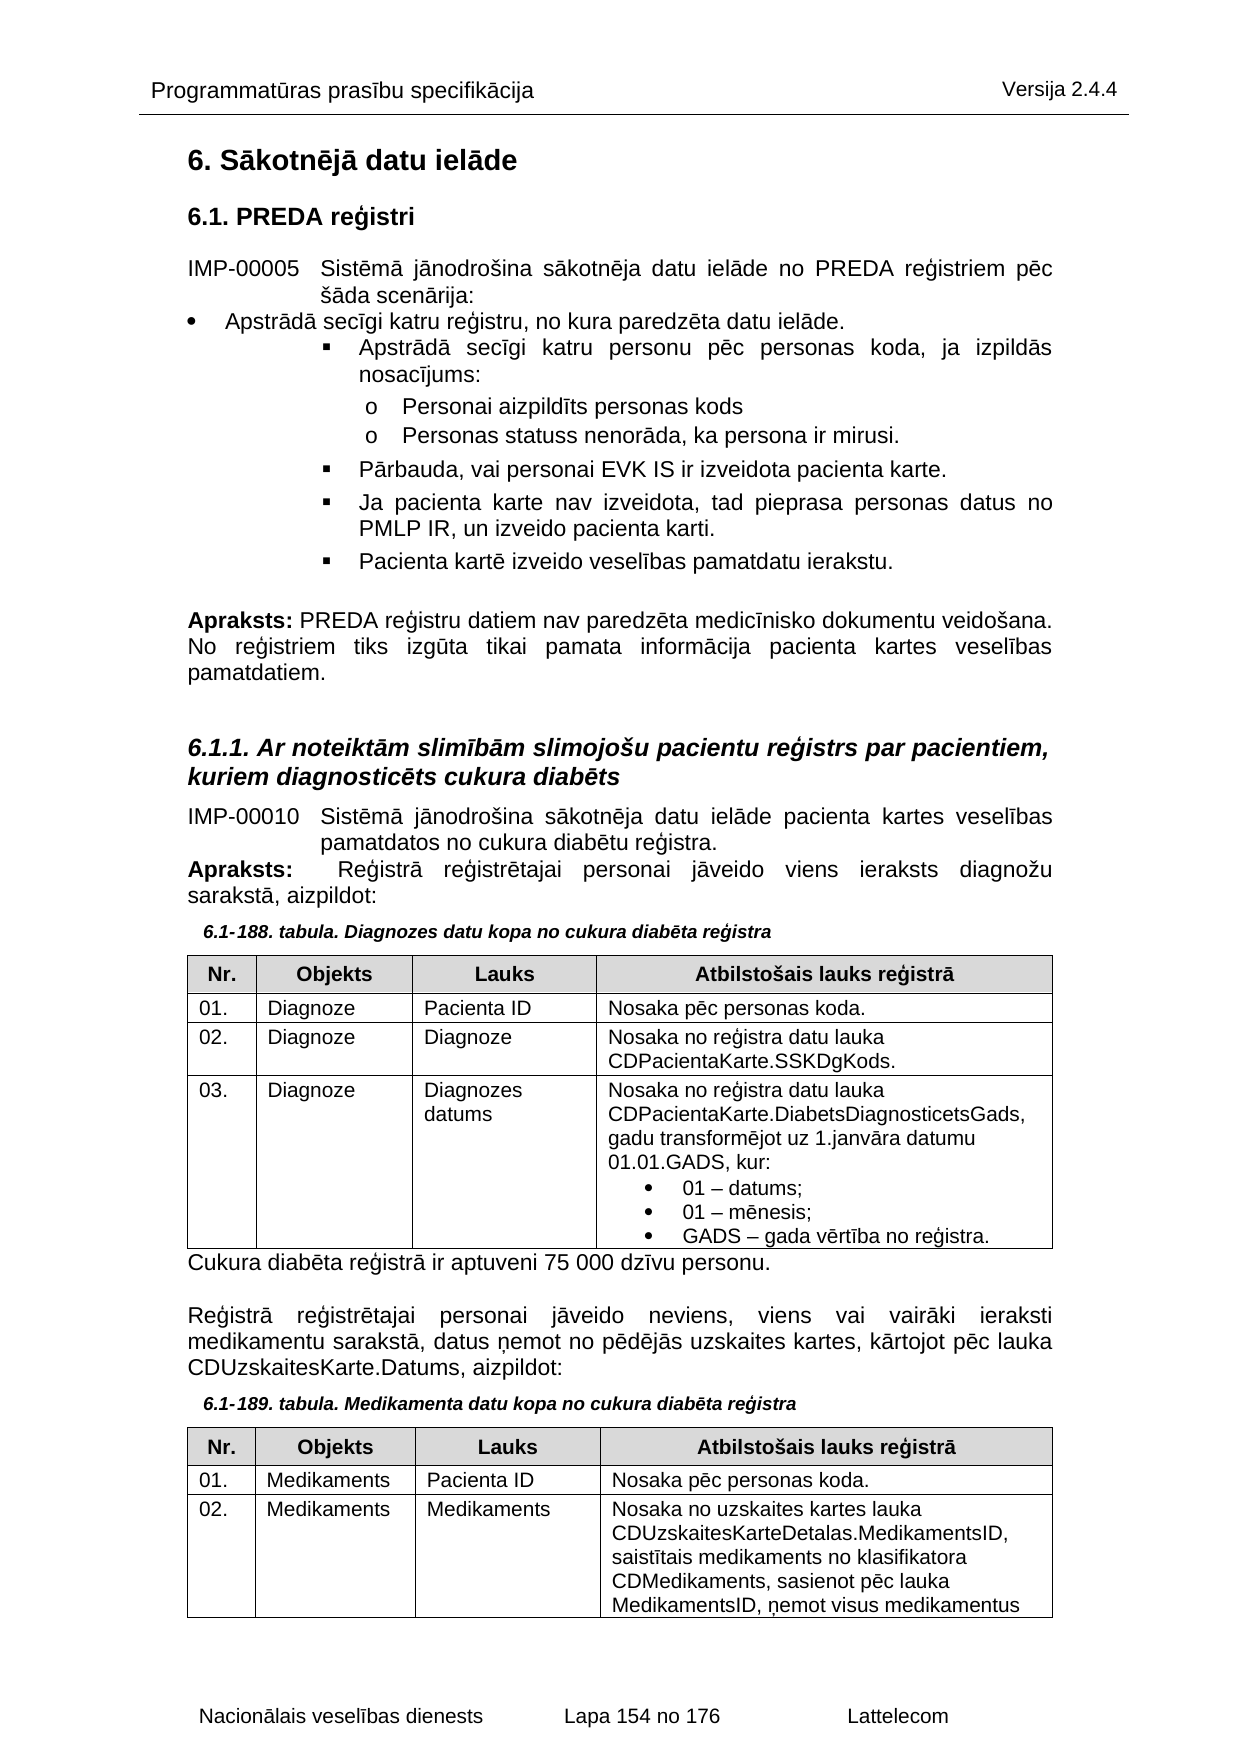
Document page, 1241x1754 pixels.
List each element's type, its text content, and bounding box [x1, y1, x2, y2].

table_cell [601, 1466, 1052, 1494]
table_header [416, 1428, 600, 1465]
text Apraksts: Reģistrā reģistrētajai personai jāveido viens ieraksts diagnožu sarakstā, aizpildot: [187, 856, 1053, 908]
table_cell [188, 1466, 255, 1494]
text IMP-00005 Sistēmā jānodrošina sākotnēja datu ielāde no PREDA reģistriem pēc šāda scenārija: [187, 255, 1053, 308]
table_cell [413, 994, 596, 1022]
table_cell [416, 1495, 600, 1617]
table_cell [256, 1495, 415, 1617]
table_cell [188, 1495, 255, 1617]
text Apraksts: PREDA reģistru datiem nav paredzēta medicīnisko dokumentu veidošana. No reģistriem tiks izgūta tikai pamata informācija pacienta kartes veselības pamatdatiem. [187, 607, 1053, 686]
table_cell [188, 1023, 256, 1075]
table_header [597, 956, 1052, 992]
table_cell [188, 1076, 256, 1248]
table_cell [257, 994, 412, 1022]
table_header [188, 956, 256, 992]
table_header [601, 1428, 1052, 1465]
list Personai aizpildīts personas kods [364, 393, 1053, 422]
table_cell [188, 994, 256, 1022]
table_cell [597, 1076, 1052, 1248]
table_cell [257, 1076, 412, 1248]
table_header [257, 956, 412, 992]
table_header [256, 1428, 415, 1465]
list Apstrādā secīgi katru reģistru, no kura paredzēta datu ielāde. [187, 308, 1053, 334]
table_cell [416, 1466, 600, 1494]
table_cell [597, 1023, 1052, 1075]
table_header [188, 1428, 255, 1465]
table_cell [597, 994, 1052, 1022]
subtitle Ar noteiktām slimībām slimojošu pacientu reģistrs par pacientiem, kuriem diagnosticēts cukura diabēts [187, 733, 1053, 790]
text Cukura diabēta reģistrā ir aptuveni 75 000 dzīvu personu. [187, 1249, 1053, 1275]
text Reģistrā reģistrētajai personai jāveido neviens, viens vai vairāki ieraksti medikamentu sarakstā, datus ņemot no pēdējās uzskaites kartes, kārtojot pēc lauka CDUzskaitesKarte.Datums, aizpildot: [187, 1302, 1053, 1381]
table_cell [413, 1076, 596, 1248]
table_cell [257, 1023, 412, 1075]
list Apstrādā secīgi katru personu pēc personas koda, ja izpildās nosacījums: [321, 334, 1053, 387]
subtitle PREDA reģistri [187, 201, 1053, 230]
text IMP-00010 Sistēmā jānodrošina sākotnēja datu ielāde pacienta kartes veselības pamatdatos no cukura diabētu reģistra. [187, 803, 1053, 856]
list Personas statuss nenorāda, ka persona ir mirusi. [364, 422, 1053, 450]
list Pārbauda, vai personai EVK IS ir izveidota pacienta karte. [321, 456, 1053, 482]
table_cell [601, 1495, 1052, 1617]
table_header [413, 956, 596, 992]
list Ja pacienta karte nav izveidota, tad pieprasa personas datus no PMLP IR, un izveido pacienta karti. [321, 489, 1053, 541]
list Pacienta kartē izveido veselības pamatdatu ierakstu. [321, 548, 1053, 574]
subtitle Sākotnējā datu ielāde [187, 143, 1053, 176]
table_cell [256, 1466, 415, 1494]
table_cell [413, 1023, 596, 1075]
